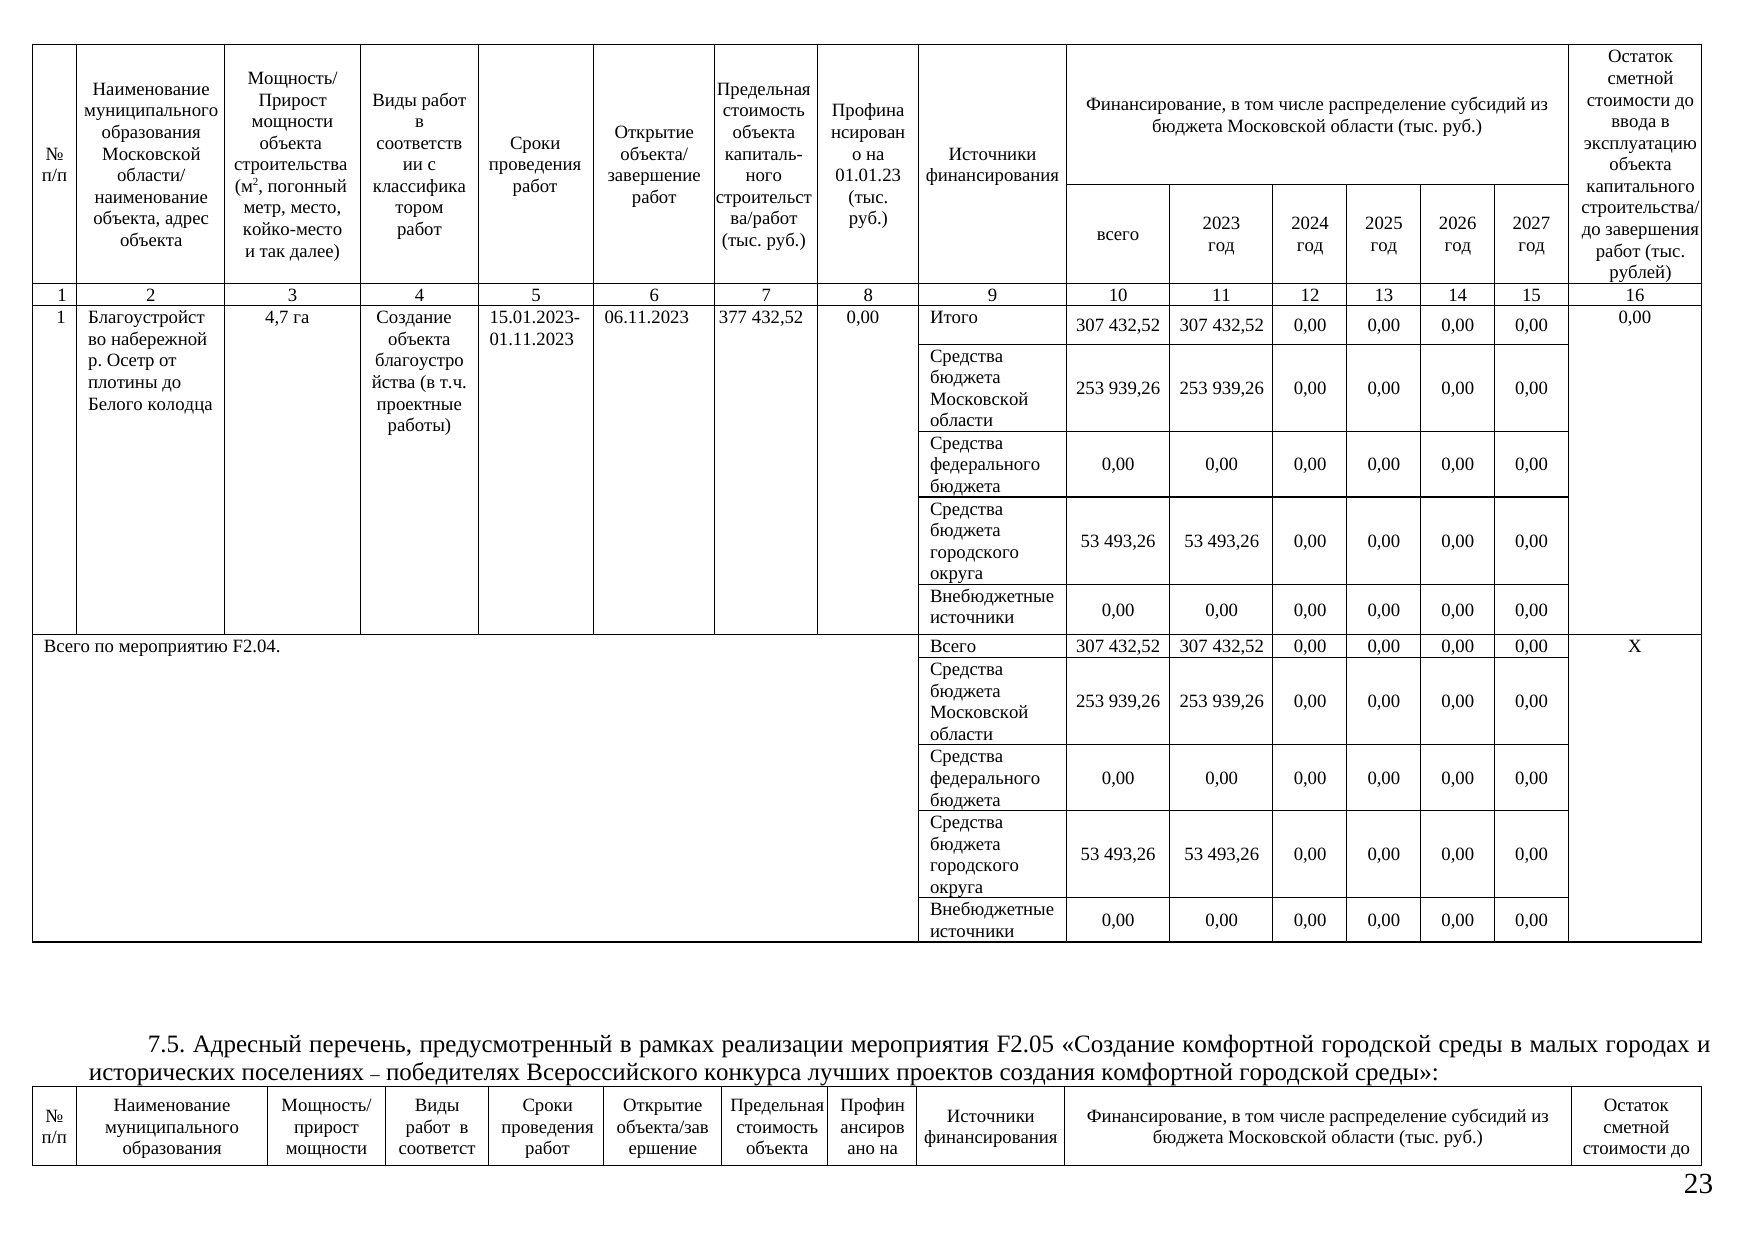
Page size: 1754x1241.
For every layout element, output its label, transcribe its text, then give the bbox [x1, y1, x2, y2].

table_cell Итого [919, 306, 1066, 343]
table_cell 0,00 [1273, 498, 1346, 584]
table_cell 15.01.2023-01.11.2023 [479, 306, 593, 634]
table_cell 12 [1273, 284, 1346, 305]
table_cell Средства бюджета городского округа [919, 811, 1066, 897]
table_cell 2026 год [1421, 185, 1494, 283]
table_cell 0,00 [1067, 745, 1169, 810]
table_cell 2027 год [1495, 185, 1568, 283]
table_cell Средства бюджета Московской области [919, 658, 1066, 744]
table_cell 53 493,26 [1067, 811, 1169, 897]
table_cell 0,00 [1495, 345, 1568, 431]
table_header Сроки проведения работ [479, 45, 593, 283]
table_cell Средства федерального бюджета [919, 745, 1066, 810]
table_cell 8 [818, 284, 918, 305]
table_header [828, 1087, 916, 1165]
table_cell 2 [77, 284, 224, 305]
table_cell 2023 год [1170, 185, 1272, 283]
table_cell 0,00 [1170, 432, 1272, 496]
table_cell 0,00 [1067, 898, 1169, 941]
table_cell Всего [919, 635, 1066, 657]
table_cell 0,00 [1421, 898, 1494, 941]
table_cell 0,00 [1421, 432, 1494, 496]
table_cell 0,00 [1495, 745, 1568, 810]
table_cell Средства бюджета городского округа [919, 498, 1066, 584]
table_cell 0,00 [1421, 585, 1494, 634]
table_cell 253 939,26 [1170, 658, 1272, 744]
table_cell 6 [594, 284, 714, 305]
table_cell Благоустройство набережной р. Осетр от плотины до Белого колодца [77, 306, 224, 634]
table_cell 0,00 [1421, 658, 1494, 744]
table_cell 0,00 [1495, 498, 1568, 584]
table_cell 0,00 [1273, 898, 1346, 941]
table_header Финансирование, в том числе распределение субсидий из бюджета Московской области (тыс. руб.) [1067, 45, 1568, 184]
table_cell Всего по мероприятию F2.04. [33, 635, 918, 941]
table_cell 9 [919, 284, 1066, 305]
table_cell 0,00 [818, 306, 918, 634]
table_cell 16 [1569, 284, 1701, 305]
table_header Остаток сметной стоимости до ввода в эксплуатацию объекта капитального строительства/до завершения работ (тыс. рублей) [1569, 45, 1701, 283]
table_cell 0,00 [1347, 635, 1420, 657]
table_cell 0,00 [1347, 306, 1420, 343]
table_cell 0,00 [1421, 345, 1494, 431]
table_cell 13 [1347, 284, 1420, 305]
table_header № п/п [33, 45, 76, 283]
table_cell 0,00 [1495, 811, 1568, 897]
table_cell 0,00 [1569, 306, 1701, 634]
table_header Открытие объекта/ завершение работ [594, 45, 714, 283]
table_cell 10 [1067, 284, 1169, 305]
table_cell 1 [33, 284, 76, 305]
table_header Мощность/ Прирост мощности объекта строительства (м2, погонный метр, место, койко-место и так далее) [225, 45, 360, 283]
table_header Источники финансирования [919, 45, 1066, 283]
table_cell 0,00 [1273, 585, 1346, 634]
table_cell 4,7 га [225, 306, 360, 634]
table_cell 2024 год [1273, 185, 1346, 283]
table_cell 0,00 [1170, 745, 1272, 810]
table_header № п/п [33, 1087, 76, 1165]
table_cell 0,00 [1495, 635, 1568, 657]
table_cell 53 493,26 [1067, 498, 1169, 584]
table_cell 0,00 [1273, 345, 1346, 431]
table_cell Создание объекта благоустройства (в т.ч. проектные работы) [361, 306, 478, 634]
table_cell 14 [1421, 284, 1494, 305]
table_cell 11 [1170, 284, 1272, 305]
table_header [917, 1087, 1064, 1165]
table_cell Х [1569, 635, 1701, 941]
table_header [386, 1087, 488, 1165]
table_cell 0,00 [1347, 345, 1420, 431]
table_cell 0,00 [1495, 432, 1568, 496]
table_cell 0,00 [1421, 745, 1494, 810]
table_header Наименование муниципального образования Московской области/ наименование объекта, адрес объекта [77, 45, 224, 283]
table_cell 0,00 [1067, 585, 1169, 634]
table_cell 0,00 [1421, 635, 1494, 657]
table_cell 0,00 [1495, 898, 1568, 941]
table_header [1065, 1087, 1571, 1165]
table_cell 0,00 [1347, 898, 1420, 941]
table_cell 0,00 [1495, 658, 1568, 744]
table_cell 0,00 [1347, 811, 1420, 897]
table_cell 0,00 [1495, 585, 1568, 634]
table_cell 0,00 [1347, 745, 1420, 810]
table_cell Средства бюджета Московской области [919, 345, 1066, 431]
table_cell 307 432,52 [1067, 306, 1169, 343]
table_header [77, 1087, 267, 1165]
table_cell 0,00 [1347, 585, 1420, 634]
table_cell Средства федерального бюджета [919, 432, 1066, 496]
table_cell 0,00 [1273, 811, 1346, 897]
table_header Профинансировано на 01.01.23 (тыс. руб.) [818, 45, 918, 283]
table_cell 0,00 [1421, 498, 1494, 584]
table_cell 0,00 [1273, 745, 1346, 810]
table_cell 307 432,52 [1067, 635, 1169, 657]
table_cell 0,00 [1421, 811, 1494, 897]
table_cell 253 939,26 [1067, 345, 1169, 431]
table_cell 307 432,52 [1170, 306, 1272, 343]
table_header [722, 1087, 827, 1165]
table_cell 307 432,52 [1170, 635, 1272, 657]
table_cell 0,00 [1273, 432, 1346, 496]
table_header Предельная стоимость объекта капиталь-ного строительства/работ (тыс. руб.) [715, 45, 817, 283]
text 7.5. Адресный перечень, предусмотренный в рамках реализации мероприятия F2.05 «Создание комфортной городской среды в малых городах и исторических поселениях – победителях Всероссийского конкурса лучших проектов создания комфортной городской среды»: [89, 1029, 1713, 1086]
table_cell 53 493,26 [1170, 811, 1272, 897]
table_cell 3 [225, 284, 360, 305]
table_cell 0,00 [1273, 635, 1346, 657]
table_cell 15 [1495, 284, 1568, 305]
table_cell 0,00 [1273, 306, 1346, 343]
table_cell 1 [33, 306, 76, 634]
table_cell 2025 год [1347, 185, 1420, 283]
table_cell 0,00 [1347, 432, 1420, 496]
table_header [1572, 1087, 1701, 1165]
table_cell 0,00 [1347, 658, 1420, 744]
table_cell 0,00 [1067, 432, 1169, 496]
table_cell 53 493,26 [1170, 498, 1272, 584]
table_cell 06.11.2023 [594, 306, 714, 634]
table_cell 0,00 [1347, 498, 1420, 584]
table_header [489, 1087, 603, 1165]
table_cell 0,00 [1170, 898, 1272, 941]
table_cell 253 939,26 [1170, 345, 1272, 431]
table_cell 5 [479, 284, 593, 305]
table_cell 253 939,26 [1067, 658, 1169, 744]
table_cell Внебюджетные источники [919, 585, 1066, 634]
table_cell 0,00 [1495, 306, 1568, 343]
table_cell всего [1067, 185, 1169, 283]
table_cell Внебюджетные источники [919, 898, 1066, 941]
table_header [604, 1087, 721, 1165]
table_cell 7 [715, 284, 817, 305]
table_cell 4 [361, 284, 478, 305]
table_cell 0,00 [1421, 306, 1494, 343]
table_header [268, 1087, 385, 1165]
table_cell 377 432,52 [715, 306, 817, 634]
table_cell 0,00 [1273, 658, 1346, 744]
table_cell 0,00 [1170, 585, 1272, 634]
table_header Виды работ в соответствии с классификатором работ [361, 45, 478, 283]
